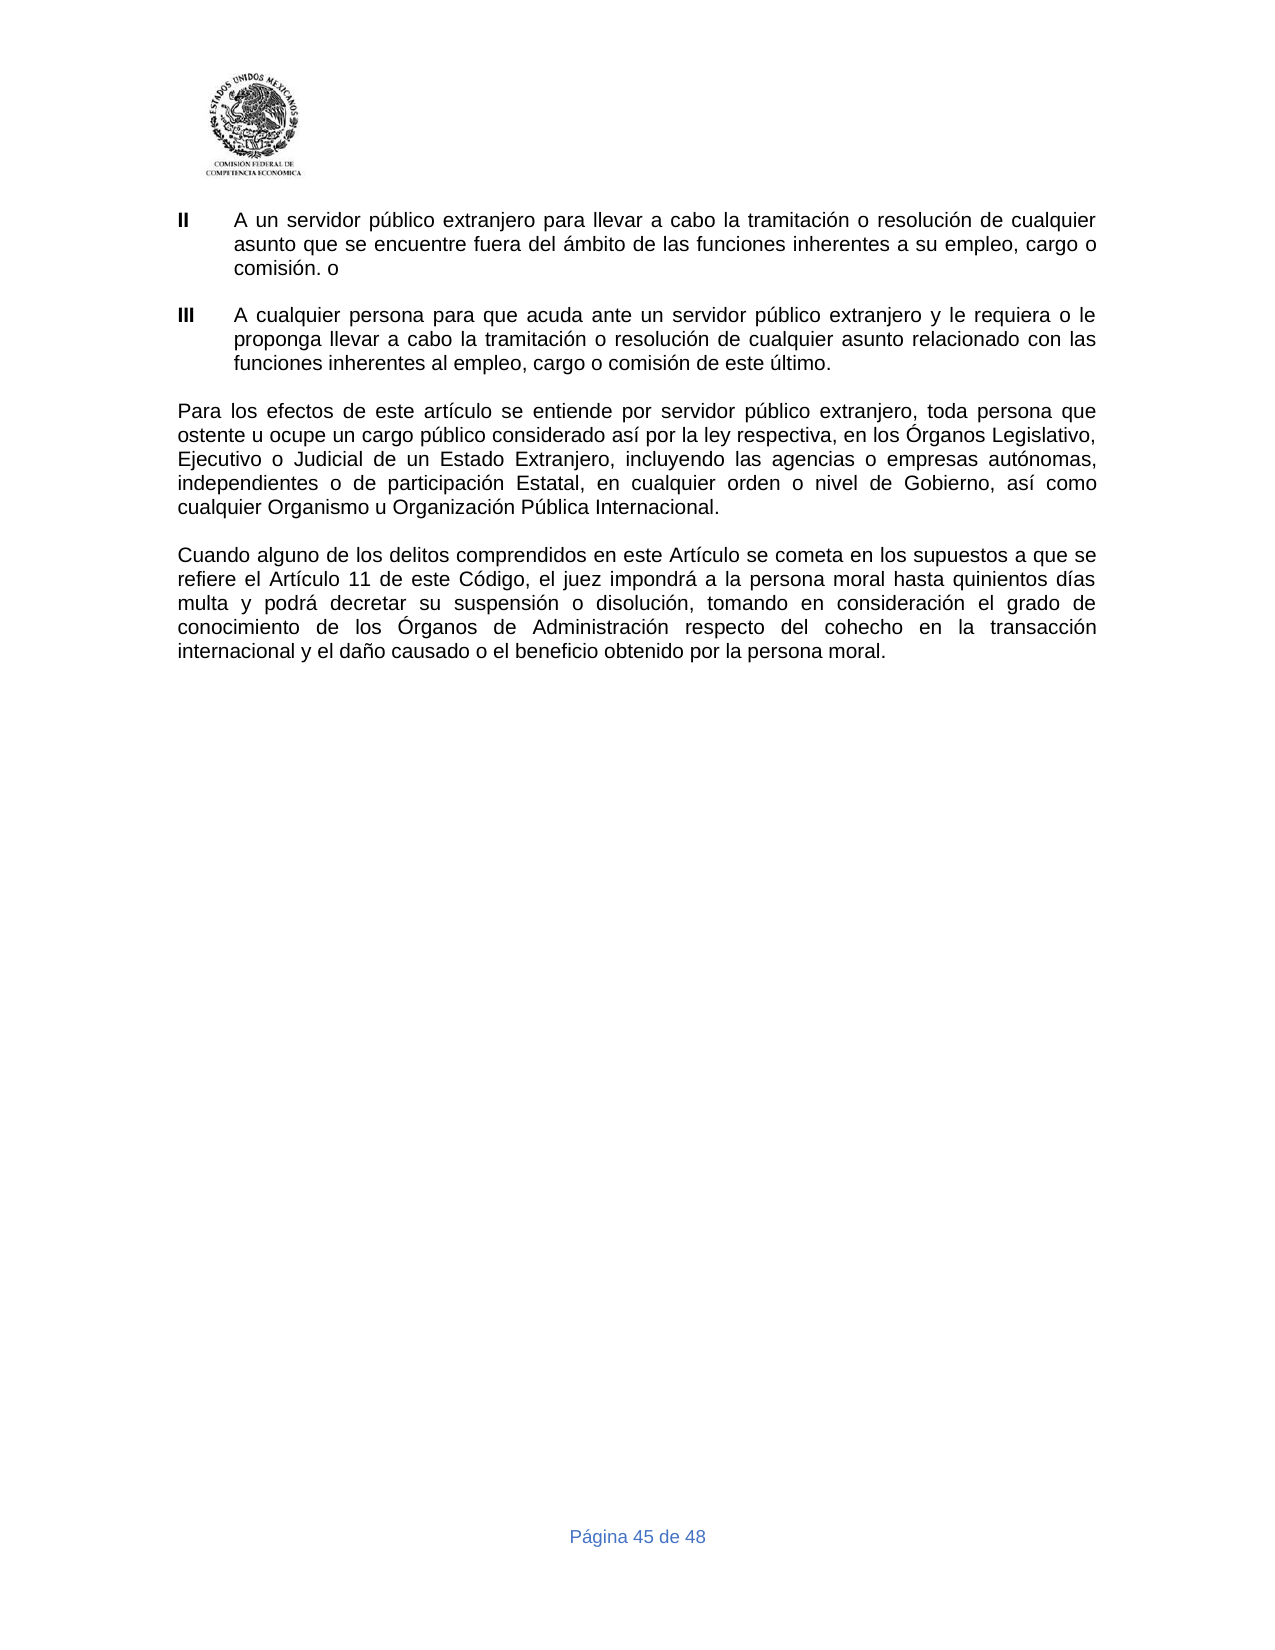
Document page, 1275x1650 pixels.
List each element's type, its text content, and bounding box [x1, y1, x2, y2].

text Cuando alguno de los delitos comprendidos en este Artículo se cometa en los supuestos a que se refiere el Artículo 11 de este Código, el juez impondrá a la persona moral hasta quinientos días multa y podrá decretar su suspensión o disolución, tomando en consideración el grado de conocimiento de los Órganos de Administración respecto del cohecho en la transacción internacional y el daño causado o el beneficio obtenido por la persona moral. [177, 543, 1098, 663]
list A cualquier persona para que acuda ante un servidor público extranjero y le requiera o le proponga llevar a cabo la tramitación o resolución de cualquier asunto relacionado con las funciones inherentes al empleo, cargo o comisión de este último. [177, 303, 1098, 375]
list A un servidor público extranjero para llevar a cabo la tramitación o resolución de cualquier asunto que se encuentre fuera del ámbito de las funciones inherentes a su empleo, cargo o comisión. o [177, 207, 1098, 279]
picture [188, 73, 322, 179]
text Para los efectos de este artículo se entiende por servidor público extranjero, toda persona que ostente u ocupe un cargo público considerado así por la ley respectiva, en los Órganos Legislativo, Ejecutivo o Judicial de un Estado Extranjero, incluyendo las agencias o empresas autónomas, independientes o de participación Estatal, en cualquier orden o nivel de Gobierno, así como cualquier Organismo u Organización Pública Internacional. [177, 399, 1098, 519]
